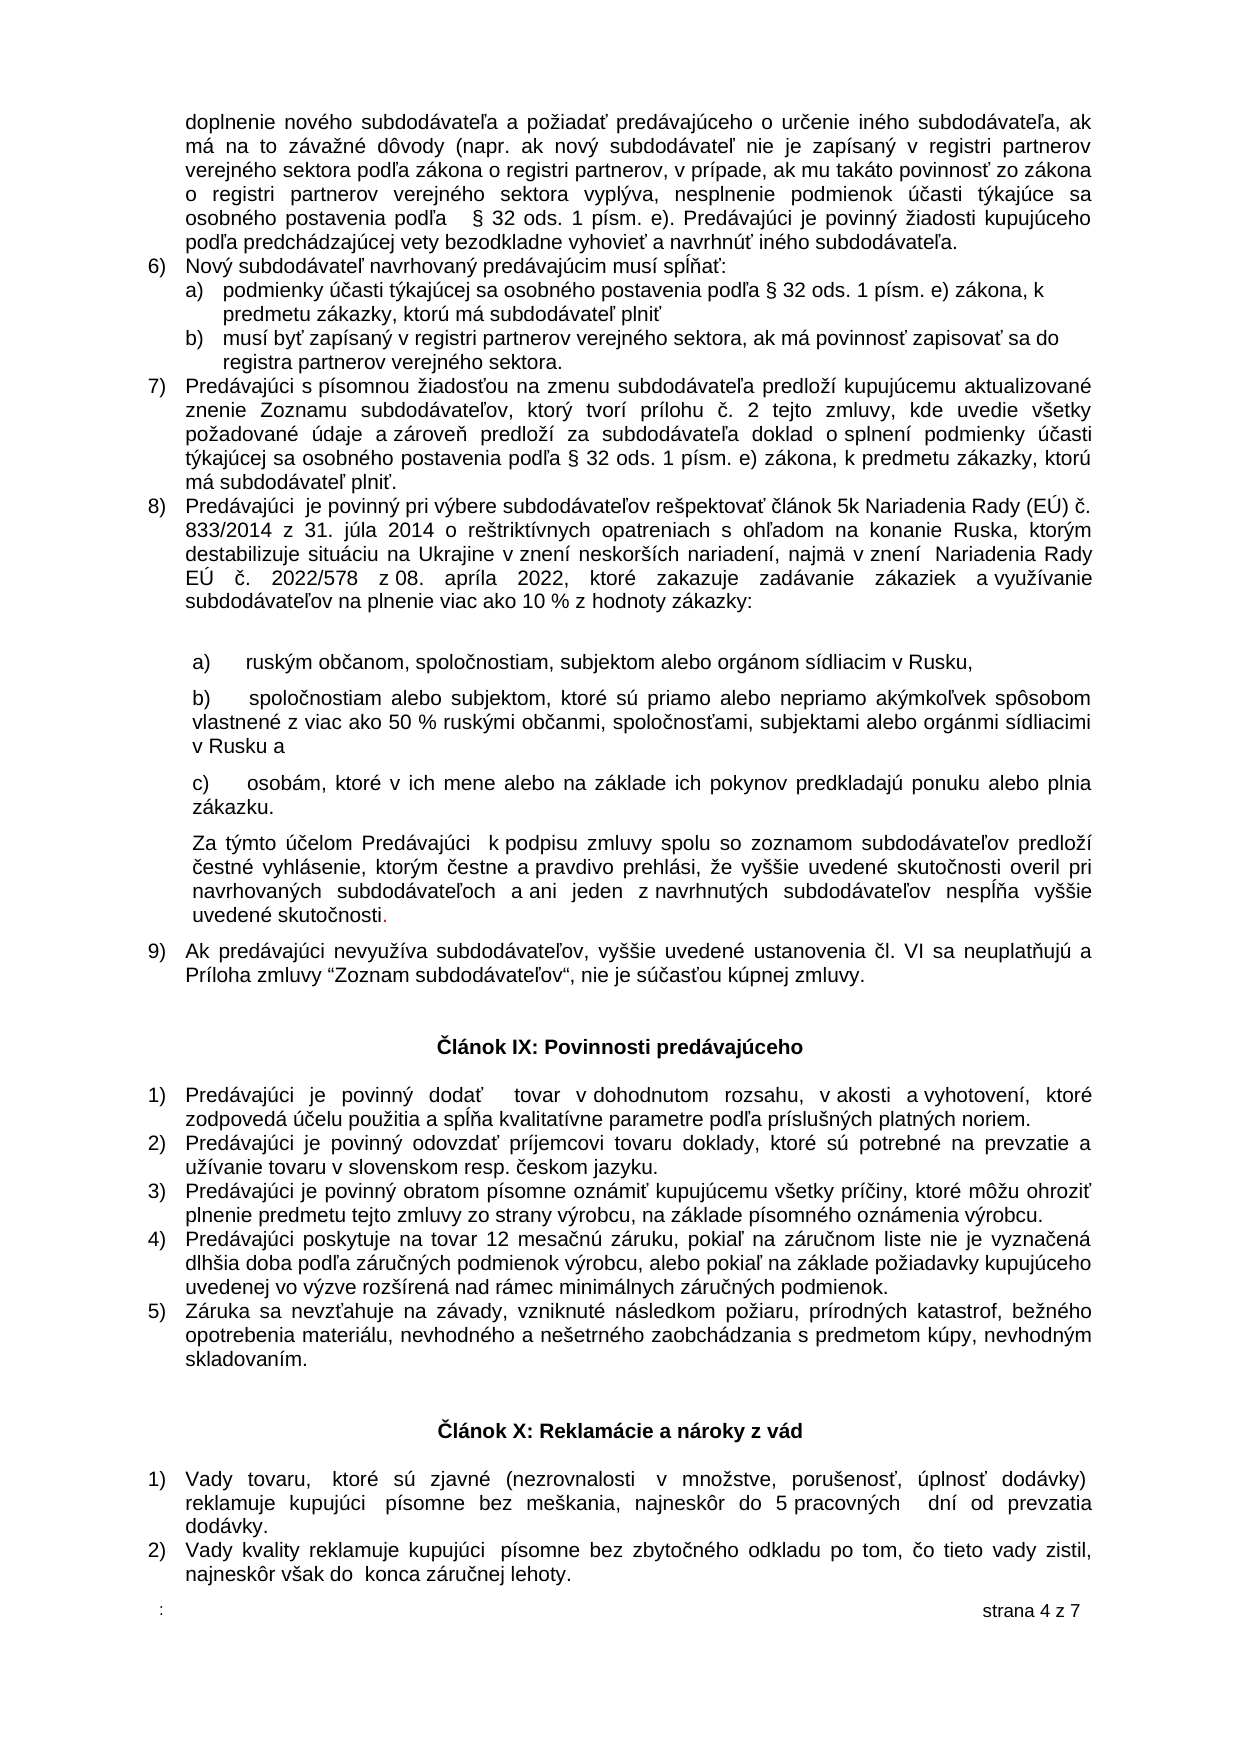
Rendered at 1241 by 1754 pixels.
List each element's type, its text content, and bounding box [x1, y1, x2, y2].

text Článok X: Reklamácie a nároky z vád [148, 1418, 1093, 1442]
list Ak predávajúci nevyužíva subdodávateľov, vyššie uvedené ustanovenia čl. VI sa neuplatňujú a Príloha zmluvy “Zoznam subdodávateľov“, nie je súčasťou kúpnej zmluvy. [148, 939, 1093, 987]
list c) osobám, ktoré v ich mene alebo na základe ich pokynov predkladajú ponuku alebo plnia zákazku. [192, 771, 1093, 818]
list a) ruským občanom, spoločnostiam, subjektom alebo orgánom sídliacim v Rusku, [192, 650, 1093, 674]
list Predávajúci je povinný pri výbere subdodávateľov rešpektovať článok 5k Nariadenia Rady (EÚ) č. 833/2014 z 31. júla 2014 o reštriktívnych opatreniach s ohľadom na konanie Ruska, ktorým destabilizuje situáciu na Ukrajine v znení neskorších nariadení, najmä v znení Nariadenia Rady EÚ č. 2022/578 z 08. apríla 2022, ktoré zakazuje zadávanie zákaziek a využívanie subdodávateľov na plnenie viac ako 10 % z hodnoty zákazky: [148, 493, 1093, 613]
list Predávajúci je povinný obratom písomne oznámiť kupujúcemu všetky príčiny, ktoré môžu ohroziť plnenie predmetu tejto zmluvy zo strany výrobcu, na základe písomného oznámenia výrobcu. [148, 1179, 1093, 1227]
list b) spoločnostiam alebo subjektom, ktoré sú priamo alebo nepriamo akýmkoľvek spôsobom vlastnené z viac ako 50 % ruskými občanmi, spoločnosťami, subjektami alebo orgánmi sídliacimi v Rusku a [192, 686, 1093, 758]
list podmienky účasti týkajúcej sa osobného postavenia podľa § 32 ods. 1 písm. e) zákona, k predmetu zákazky, ktorú má subdodávateľ plniť [185, 278, 1093, 326]
text Článok IX: Povinnosti predávajúceho [148, 1035, 1093, 1059]
list Predávajúci poskytuje na tovar 12 mesačnú záruku, pokiaľ na záručnom liste nie je vyznačená dlhšia doba podľa záručných podmienok výrobcu, alebo pokiaľ na základe požiadavky kupujúceho uvedenej vo výzve rozšírená nad rámec minimálnych záručných podmienok. [148, 1227, 1093, 1299]
list Vady kvality reklamuje kupujúci písomne bez zbytočného odkladu po tom, čo tieto vady zistil, najneskôr však do konca záručnej lehoty. [148, 1538, 1093, 1586]
list Predávajúci je povinný odovzdať príjemcovi tovaru doklady, ktoré sú potrebné na prevzatie a užívanie tovaru v slovenskom resp. českom jazyku. [148, 1131, 1093, 1179]
list Vady tovaru, ktoré sú zjavné (nezrovnalosti v množstve, porušenosť, úplnosť dodávky) reklamuje kupujúci písomne bez meškania, najneskôr do 5 pracovných dní od prevzatia dodávky. [148, 1466, 1093, 1538]
list musí byť zapísaný v registri partnerov verejného sektora, ak má povinnosť zapisovať sa do registra partnerov verejného sektora. [185, 326, 1093, 374]
list Predávajúci je povinný dodať tovar v dohodnutom rozsahu, v akosti a vyhotovení, ktoré zodpovedá účelu použitia a spĺňa kvalitatívne parametre podľa príslušných platných noriem. [148, 1083, 1093, 1131]
list Predávajúci s písomnou žiadosťou na zmenu subdodávateľa predloží kupujúcemu aktualizované znenie Zoznamu subdodávateľov, ktorý tvorí prílohu č. 2 tejto zmluvy, kde uvedie všetky požadované údaje a zároveň predloží za subdodávateľa doklad o splnení podmienky účasti týkajúcej sa osobného postavenia podľa § 32 ods. 1 písm. e) zákona, k predmetu zákazky, ktorú má subdodávateľ plniť. [148, 374, 1093, 493]
list Za týmto účelom Predávajúci k podpisu zmluvy spolu so zoznamom subdodávateľov predloží čestné vyhlásenie, ktorým čestne a pravdivo prehlási, že vyššie uvedené skutočnosti overil pri navrhovaných subdodávateľoch a ani jeden z navrhnutých subdodávateľov nespĺňa vyššie uvedené skutočnosti. [192, 831, 1093, 927]
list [148, 110, 1093, 254]
list Nový subdodávateľ navrhovaný predávajúcim musí spĺňať: [148, 254, 1093, 278]
list Záruka sa nevzťahuje na závady, vzniknuté následkom požiaru, prírodných katastrof, bežného opotrebenia materiálu, nevhodného a nešetrného zaobchádzania s predmetom kúpy, nevhodným skladovaním. [148, 1299, 1093, 1371]
